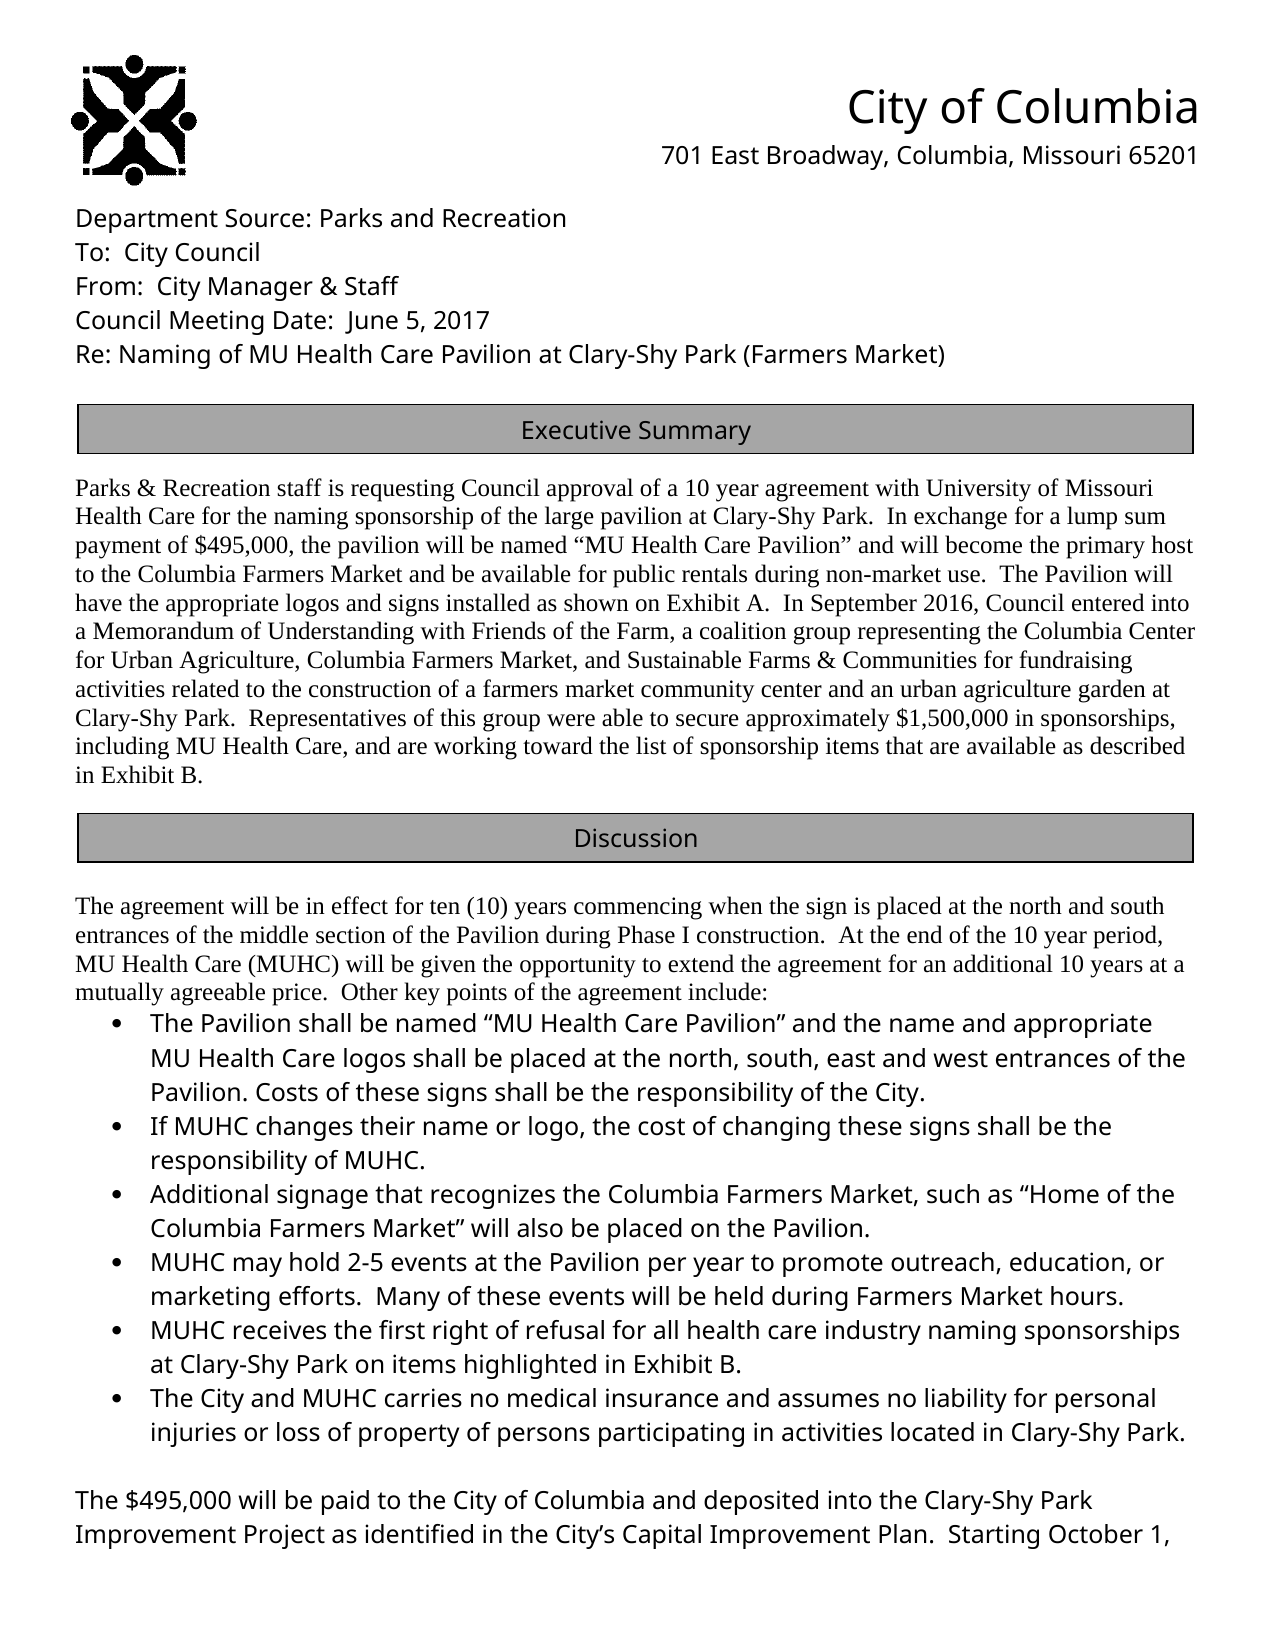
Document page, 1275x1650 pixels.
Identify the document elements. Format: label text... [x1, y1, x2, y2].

text Re: [75, 336, 1200, 371]
text To: City Council [75, 234, 1200, 268]
text From: City Manager & Staff [75, 268, 1200, 302]
picture [67, 48, 201, 189]
text Department Source: [75, 200, 1200, 234]
text Council Meeting Date: [75, 302, 1200, 336]
